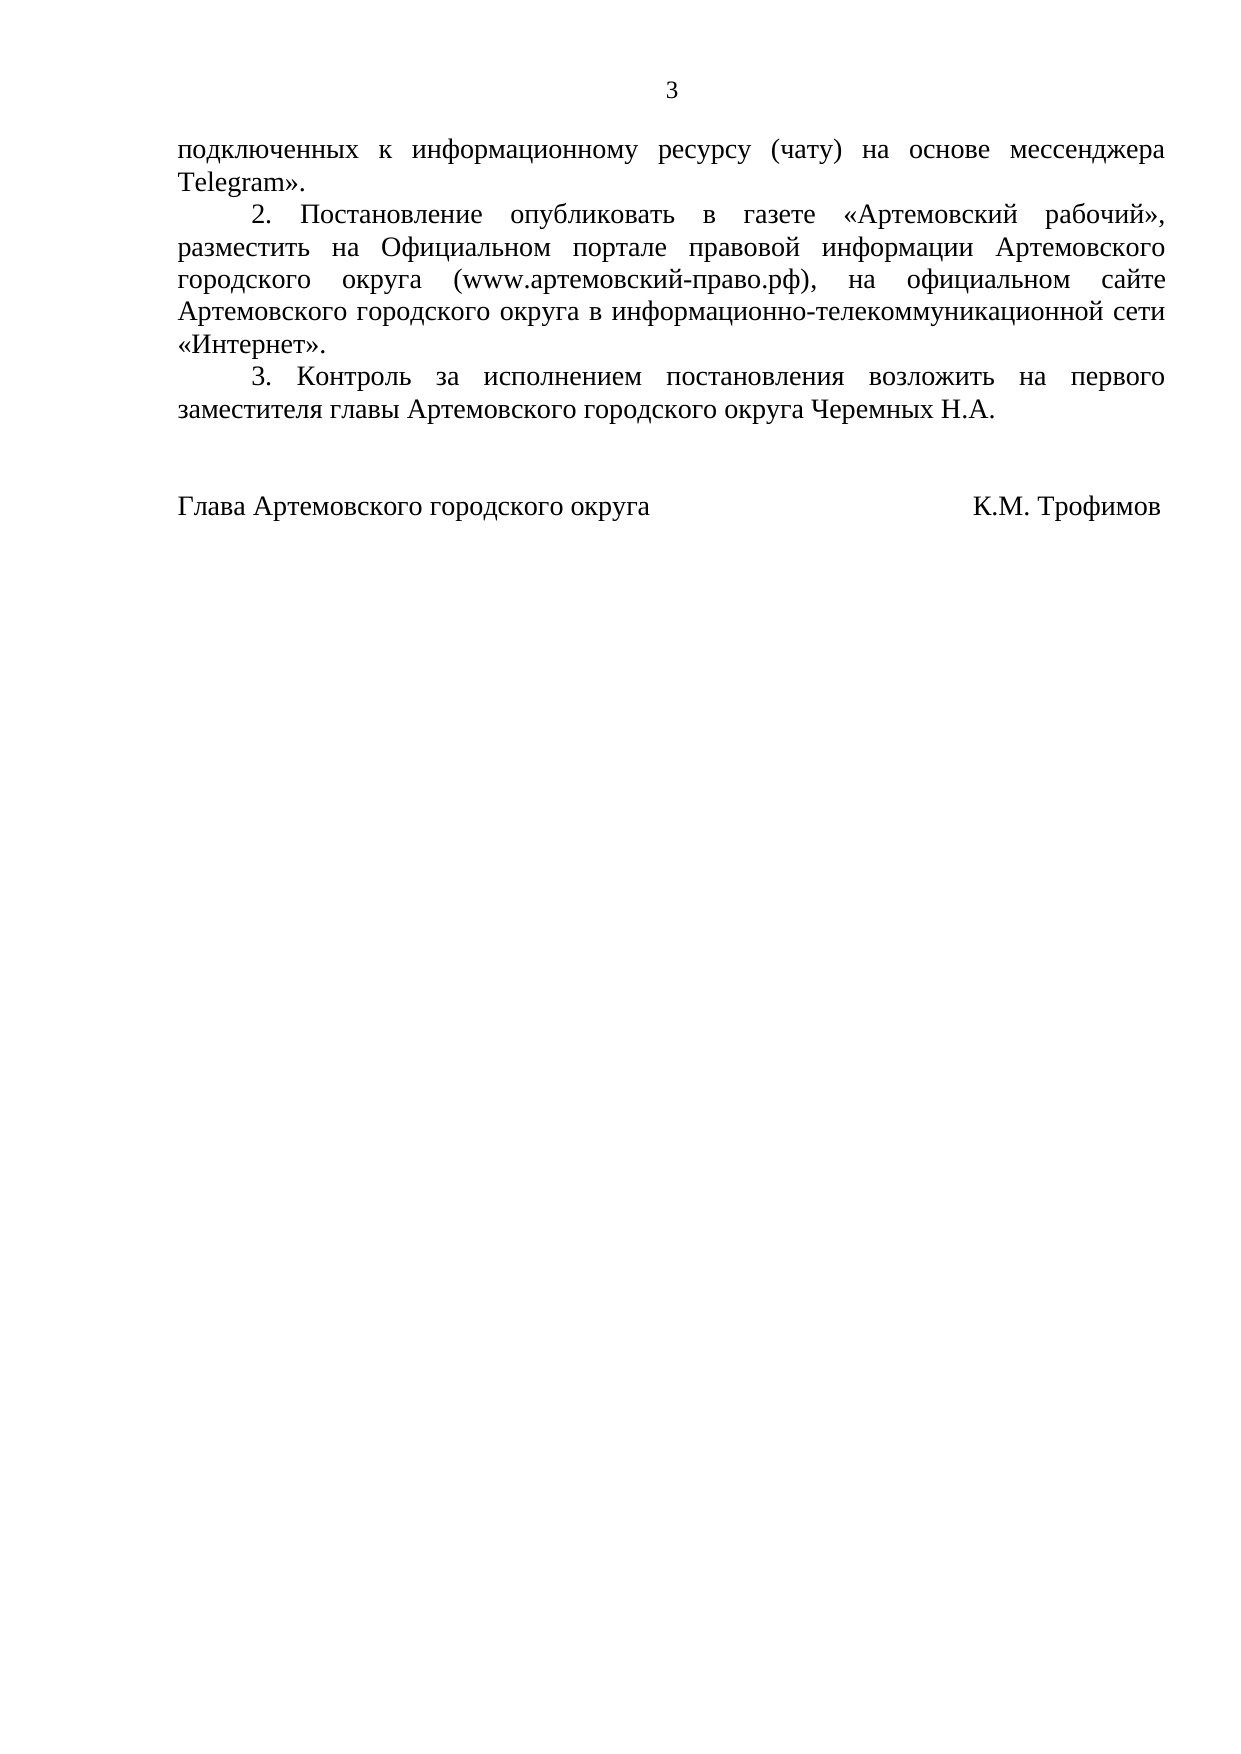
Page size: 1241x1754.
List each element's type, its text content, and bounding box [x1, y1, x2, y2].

text 3. Контроль за исполнением постановления возложить на первого заместителя главы Артемовского городского округа Черемных Н.А. [177, 359, 1166, 424]
text Глава Артемовского городского округа К.М. Трофимов [177, 489, 1166, 521]
text 2. Постановление опубликовать в газете «Артемовский рабочий», разместить на Официальном портале правовой информации Артемовского городского округа (www.артемовский-право.рф), на официальном сайте Артемовского городского округа в информационно-телекоммуникационной сети «Интернет». [177, 197, 1166, 359]
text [177, 132, 1166, 197]
